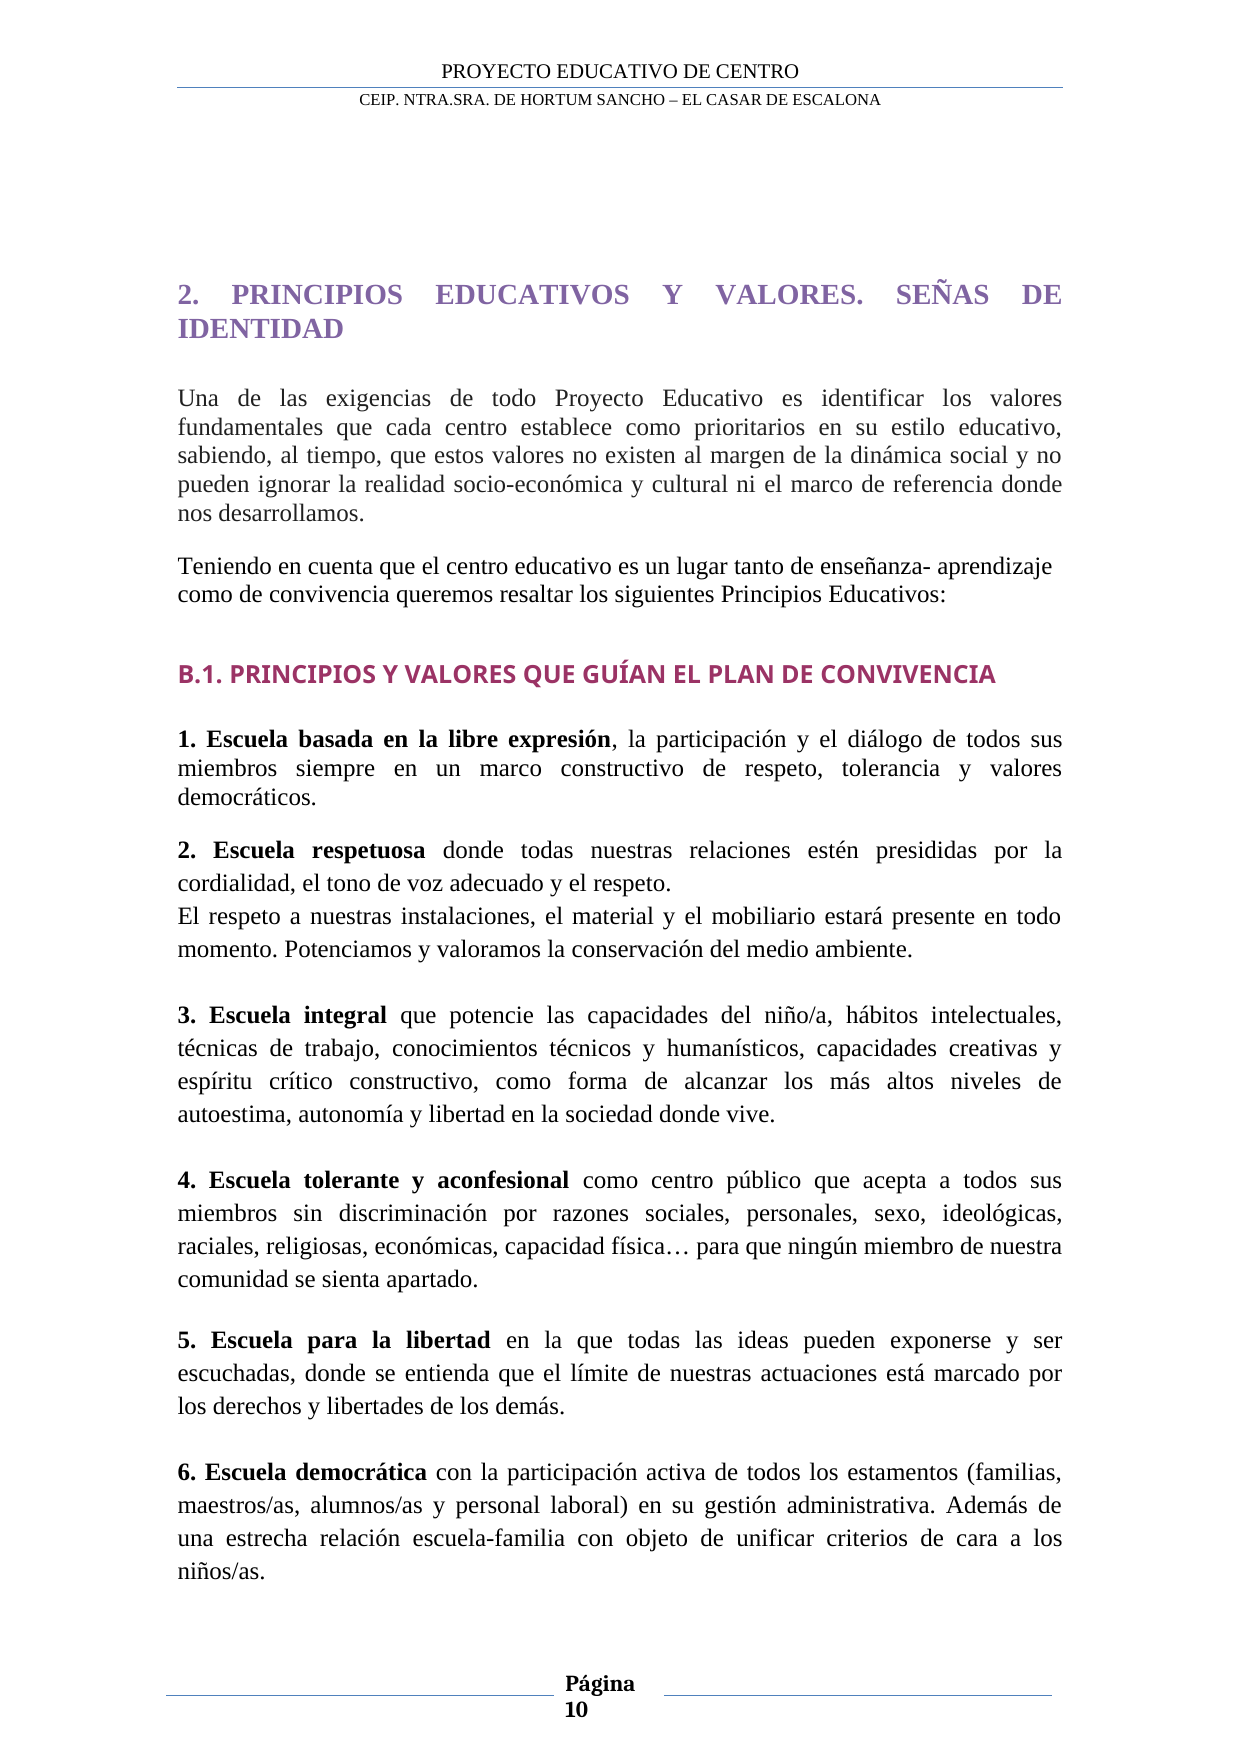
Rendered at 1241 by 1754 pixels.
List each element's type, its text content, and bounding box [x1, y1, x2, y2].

text Una de las exigencias de todo Proyecto Educativo es identificar los valores fundamentales que cada centro establece como prioritarios en su estilo educativo, sabiendo, al tiempo, que estos valores no existen al margen de la dinámica social y no pueden ignorar la realidad socio-económica y cultural ni el marco de referencia donde nos desarrollamos. [177, 383, 1063, 527]
text 2. PRINCIPIOS EDUCATIVOS Y VALORES. SEÑAS DE IDENTIDAD [177, 277, 1063, 344]
text 4. Escuela tolerante y aconfesional como centro público que acepta a todos sus miembros sin discriminación por razones sociales, personales, sexo, ideológicas, raciales, religiosas, económicas, capacidad física… para que ningún miembro de nuestra comunidad se sienta apartado. [177, 1165, 1063, 1293]
text 6. Escuela democrática con la participación activa de todos los estamentos (familias, maestros/as, alumnos/as y personal laboral) en su gestión administrativa. Además de una estrecha relación escuela-familia con objeto de unificar criterios de cara a los niños/as. [177, 1457, 1063, 1584]
text Teniendo en cuenta que el centro educativo es un lugar tanto de enseñanza- aprendizaje como de convivencia queremos resaltar los siguientes Principios Educativos: [177, 551, 1063, 608]
text B.1. PRINCIPIOS Y VALORES QUE GUÍAN EL PLAN DE CONVIVENCIA [177, 656, 1063, 690]
text 2. Escuela respetuosa donde todas nuestras relaciones estén presididas por la cordialidad, el tono de voz adecuado y el respeto. [177, 835, 1063, 897]
text 5. Escuela para la libertad en la que todas las ideas pueden exponerse y ser escuchadas, donde se entienda que el límite de nuestras actuaciones está marcado por los derechos y libertades de los demás. [177, 1325, 1063, 1419]
text El respeto a nuestras instalaciones, el material y el mobiliario estará presente en todo momento. Potenciamos y valoramos la conservación del medio ambiente. [177, 901, 1063, 963]
text 1. Escuela basada en la libre expresión, la participación y el diálogo de todos sus miembros siempre en un marco constructivo de respeto, tolerancia y valores democráticos. [177, 724, 1063, 811]
text 3. Escuela integral que potencie las capacidades del niño/a, hábitos intelectuales, técnicas de trabajo, conocimientos técnicos y humanísticos, capacidades creativas y espíritu crítico constructivo, como forma de alcanzar los más altos niveles de autoestima, autonomía y libertad en la sociedad donde vive. [177, 1000, 1063, 1128]
